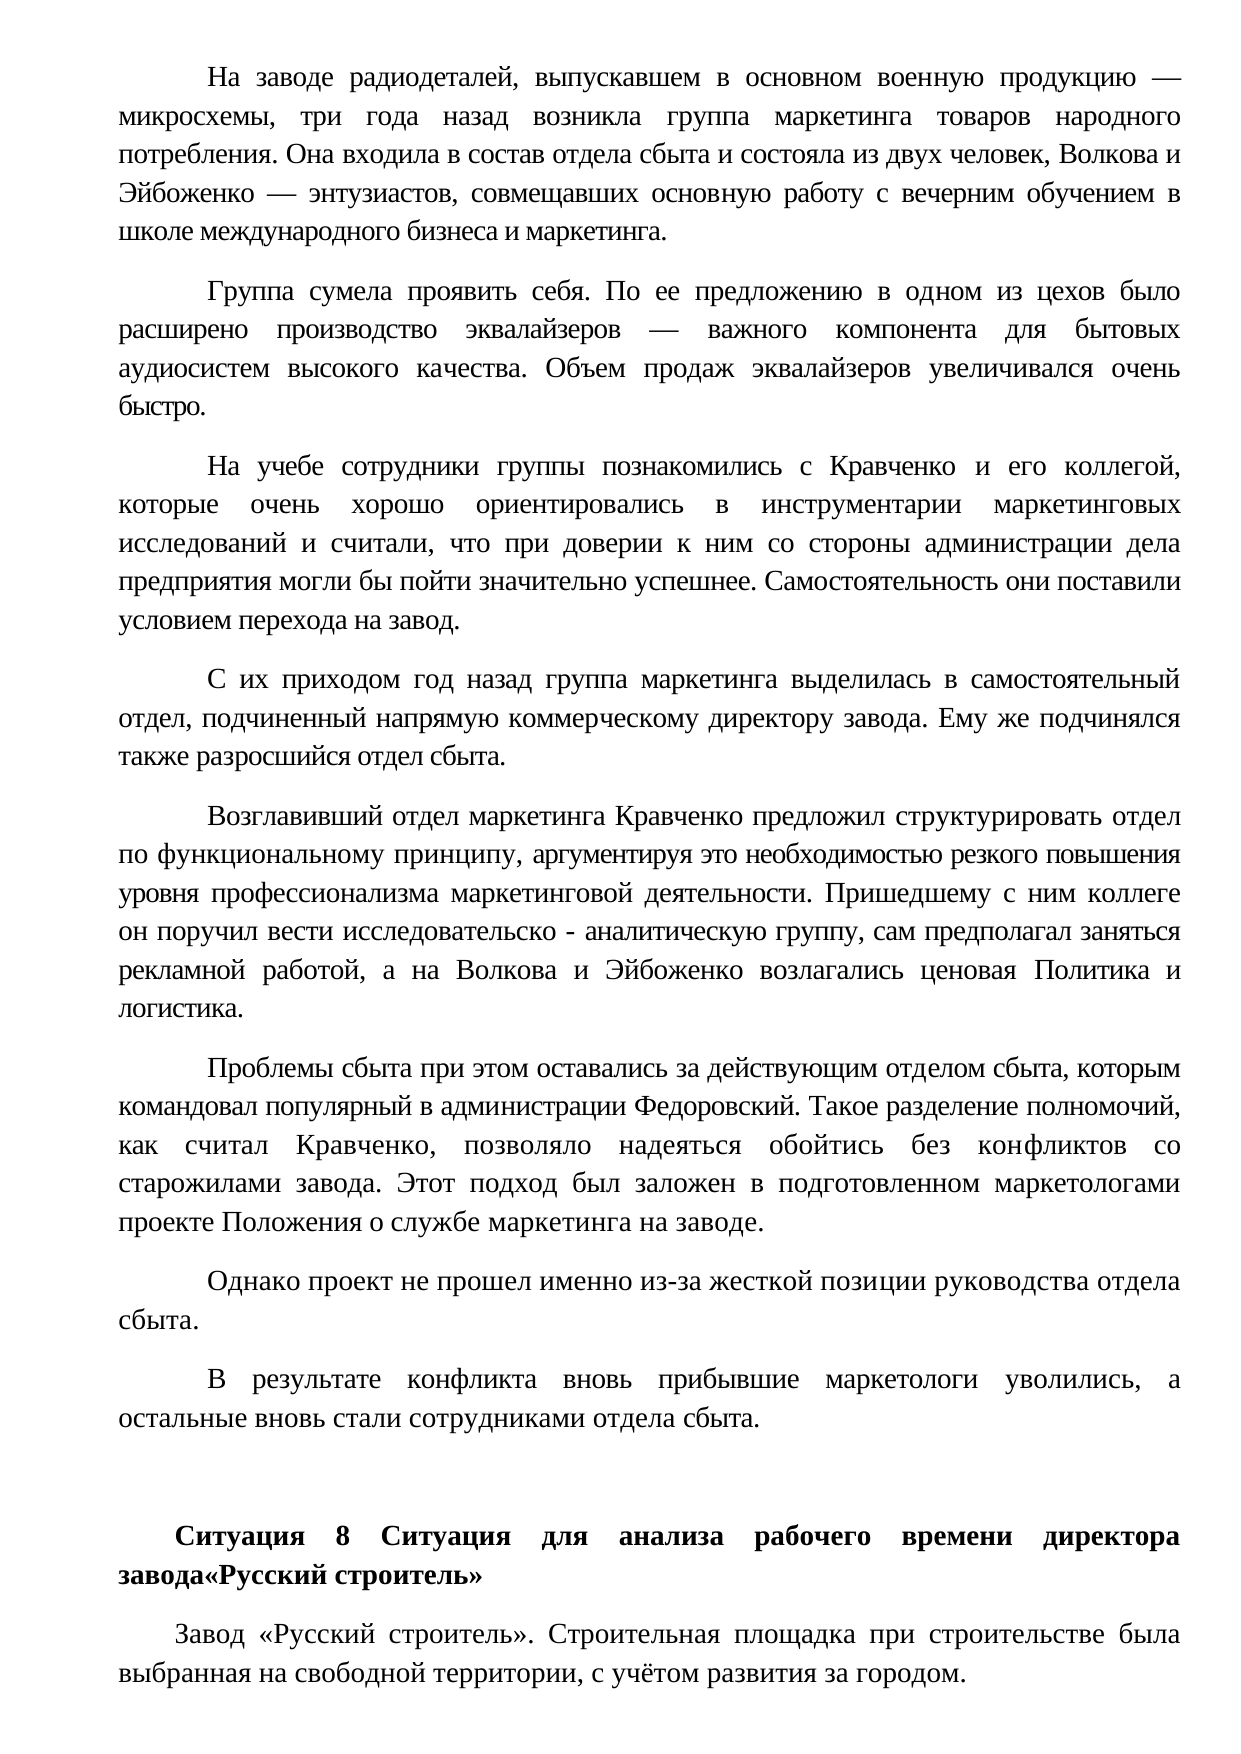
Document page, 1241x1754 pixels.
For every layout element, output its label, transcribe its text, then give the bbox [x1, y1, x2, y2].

text С их приходом год назад группа маркетинга выделилась в самостоятельный отдел, подчиненный напрямую коммерческому директору завода. Ему же подчинялся также разросшийся отдел сбыта. [118, 661, 1181, 772]
text Завод «Русский строитель». Строительная площадка при строительстве была выбранная на свободной территории, с учётом развития за городом. [118, 1616, 1181, 1688]
text На учебе сотрудники группы познакомились с Кравченко и его коллегой, которые очень хорошо ориентировались в инструментарии маркетинговых исследований и считали, что при доверии к ним со стороны администрации дела предприятия могли бы пойти значительно успешнее. Самостоятельность они поставили условием перехода на завод. [118, 448, 1181, 635]
text Возглавивший отдел маркетинга Кравченко предложил структурировать отдел по функциональному принципу, аргументируя это необходимостью резкого повышения уровня профессионализма маркетинговой деятельности. Пришедшему с ним коллеге он поручил вести исследовательско - аналитическую группу, сам предполагал заняться рекламной работой, а на Волкова и Эйбоженко возлагались ценовая Политика и логистика. [118, 798, 1181, 1024]
text На заводе радиодеталей, выпускавшем в основном военную продукцию — микросхемы, три года назад возникла группа маркетинга товаров народного потребления. Она входила в состав отдела сбыта и состояла из двух человек, Волкова и Эйбоженко — энтузиастов, совмещавших основную работу с вечерним обучением в школе международного бизнеса и маркетинга. [118, 59, 1181, 247]
text Ситуация 8 Ситуация для анализа рабочего времени директора завода«Русский строитель» [118, 1518, 1181, 1591]
text Группа сумела проявить себя. По ее предложению в одном из цехов было расширено производство эквалайзеров — важного компонента для бытовых аудиосистем высокого качества. Объем продаж эквалайзеров увеличивался очень быстро. [118, 273, 1181, 422]
text В результате конфликта вновь прибывшие маркетологи уволились, а остальные вновь стали сотрудниками отдела сбыта. [118, 1361, 1181, 1433]
text Однако проект не прошел именно из-за жесткой позиции руководства отдела сбыта. [118, 1263, 1181, 1335]
text Проблемы сбыта при этом оставались за действующим отделом сбыта, которым командовал популярный в администрации Федоровский. Такое разделение полномочий, как считал Кравченко, позволяло надеяться обойтись без конфликтов со старожилами завода. Этот подход был заложен в подготовленном маркетологами проекте Положения о службе маркетинга на заводе. [118, 1050, 1181, 1237]
